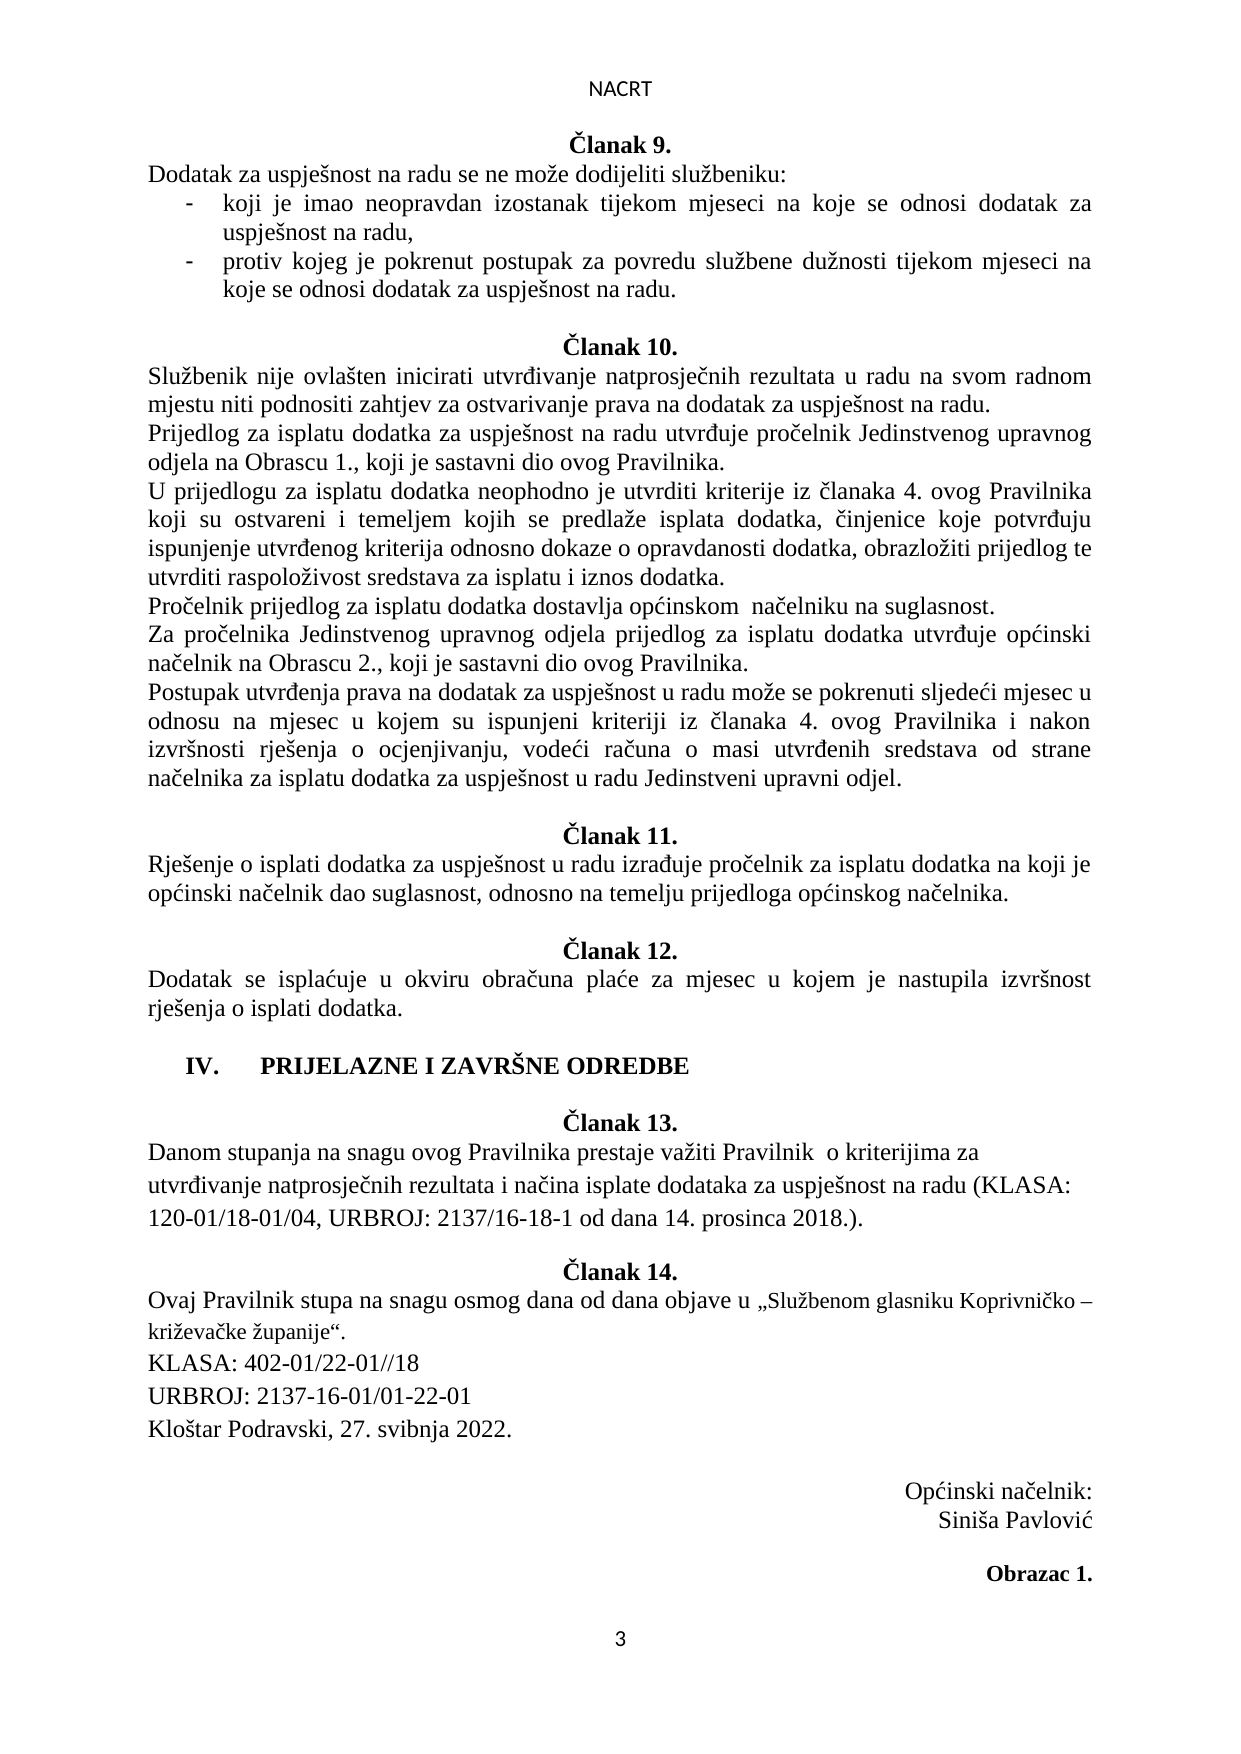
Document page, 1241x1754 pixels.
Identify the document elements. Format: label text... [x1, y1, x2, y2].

text Članak 10. [148, 332, 1093, 361]
text Članak 9. [148, 131, 1093, 159]
text URBROJ: 2137-16-01/01-22-01 [148, 1381, 1093, 1410]
text Članak 12. [148, 936, 1093, 964]
text Postupak utvrđenja prava na dodatak za uspješnost u radu može se pokrenuti sljedeći mjesec u odnosu na mjesec u kojem su ispunjeni kriteriji iz članaka 4. ovog Pravilnika i nakon izvršnosti rješenja o ocjenjivanju, vodeći računa o masi utvrđenih sredstava od strane načelnika za isplatu dodatka za uspješnost u radu Jedinstveni upravni odjel. [148, 677, 1093, 792]
text Prijedlog za isplatu dodatka za uspješnost na radu utvrđuje pročelnik Jedinstvenog upravnog odjela na Obrascu 1., koji je sastavni dio ovog Pravilnika. [148, 418, 1093, 476]
text Danom stupanja na snagu ovog Pravilnika prestaje važiti Pravilnik o kriterijima za utvrđivanje natprosječnih rezultata i načina isplate dodataka za uspješnost na radu (KLASA: 120-01/18-01/04, URBROJ: 2137/16-18-1 od dana 14. prosinca 2018.). [148, 1137, 1093, 1232]
text Dodatak se isplaćuje u okviru obračuna plaće za mjesec u kojem je nastupila izvršnost rješenja o isplati dodatka. [148, 964, 1093, 1022]
text Kloštar Podravski, 27. svibnja 2022. [148, 1414, 1093, 1443]
text Pročelnik prijedlog za isplatu dodatka dostavlja općinskom načelniku na suglasnost. [148, 591, 1093, 619]
text Obrazac 1. [148, 1560, 1093, 1586]
text Članak 14. [148, 1257, 1093, 1286]
text Članak 11. [148, 821, 1093, 849]
text Siniša Pavlović [148, 1505, 1093, 1534]
text Za pročelnika Jedinstvenog upravnog odjela prijedlog za isplatu dodatka utvrđuje općinski načelnik na Obrascu 2., koji je sastavni dio ovog Pravilnika. [148, 619, 1093, 677]
text Rješenje o isplati dodatka za uspješnost u radu izrađuje pročelnik za isplatu dodatka na koji je općinski načelnik dao suglasnost, odnosno na temelju prijedloga općinskog načelnika. [148, 849, 1093, 907]
list PRIJELAZNE I ZAVRŠNE ODREDBE [185, 1051, 1093, 1079]
text KLASA: 402-01/22-01//18 [148, 1348, 1093, 1377]
text U prijedlogu za isplatu dodatka neophodno je utvrditi kriterije iz članaka 4. ovog Pravilnika koji su ostvareni i temeljem kojih se predlaže isplata dodatka, činjenice koje potvrđuju ispunjenje utvrđenog kriterija odnosno dokaze o opravdanosti dodatka, obrazložiti prijedlog te utvrditi raspoloživost sredstava za isplatu i iznos dodatka. [148, 476, 1093, 591]
text Članak 13. [148, 1108, 1093, 1137]
text Dodatak za uspješnost na radu se ne može dodijeliti službeniku: [148, 159, 1093, 188]
list protiv kojeg je pokrenut postupak za povredu službene dužnosti tijekom mjeseci na koje se odnosi dodatak za uspješnost na radu. [185, 246, 1093, 303]
text Službenik nije ovlašten inicirati utvrđivanje natprosječnih rezultata u radu na svom radnom mjestu niti podnositi zahtjev za ostvarivanje prava na dodatak za uspješnost na radu. [148, 361, 1093, 418]
text Općinski načelnik: [148, 1476, 1093, 1505]
text Ovaj Pravilnik stupa na snagu osmog dana od dana objave u „Službenom glasniku Koprivničko – križevačke županije“. [148, 1286, 1093, 1344]
list koji je imao neopravdan izostanak tijekom mjeseci na koje se odnosi dodatak za uspješnost na radu, [185, 188, 1093, 246]
